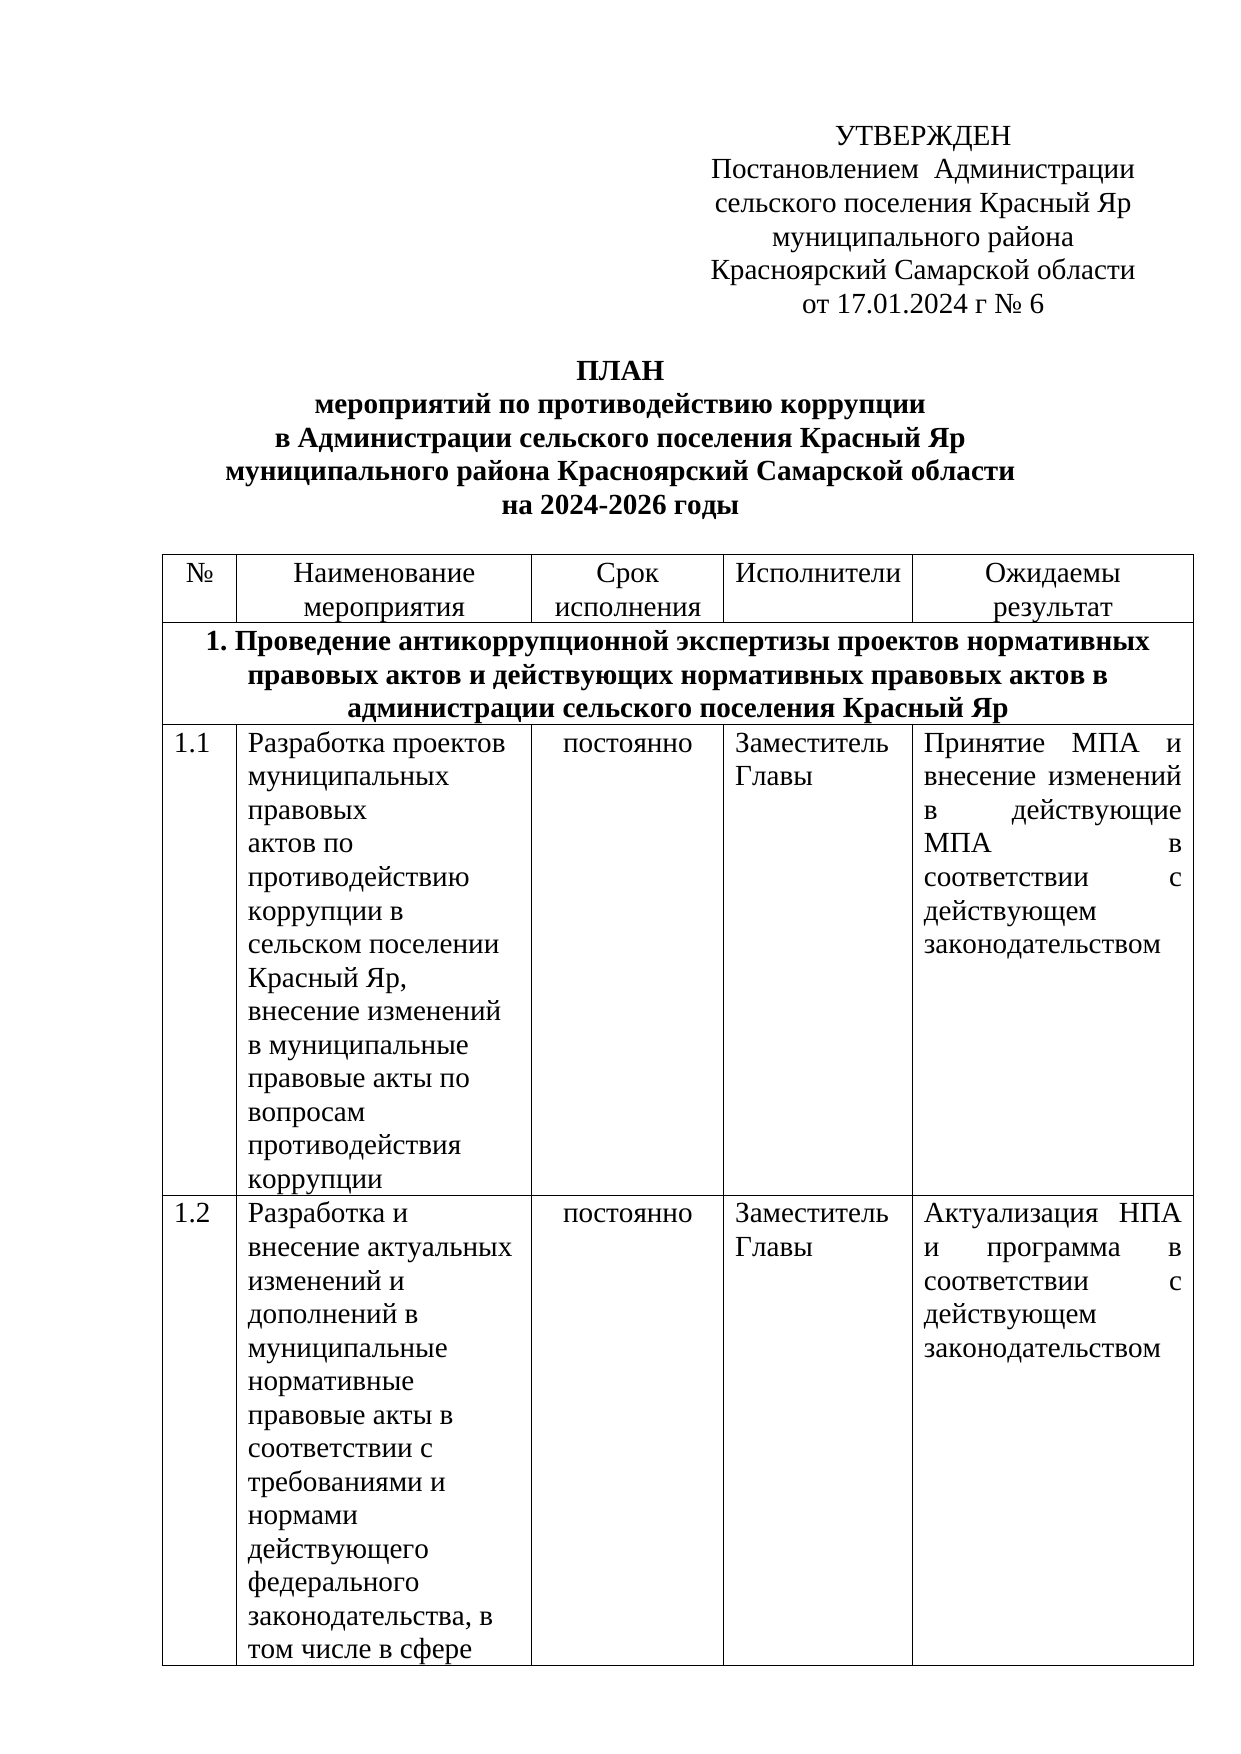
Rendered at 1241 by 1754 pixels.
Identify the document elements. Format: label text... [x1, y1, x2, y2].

table_cell Заместитель Главы [724, 1196, 912, 1665]
text УТВЕРЖДЕН [694, 118, 1152, 152]
text ПЛАН [89, 353, 1152, 386]
table_header Исполнители [724, 555, 912, 622]
text мероприятий по противодействию коррупции [89, 386, 1152, 420]
text в Администрации сельского поселения Красный Яр [89, 420, 1152, 453]
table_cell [913, 1196, 1193, 1665]
text на 2024-2026 годы [89, 487, 1152, 521]
table_cell 1.2 [163, 1196, 236, 1665]
table_header Ожидаемы результат [913, 555, 1193, 622]
table_cell постоянно [532, 725, 723, 1194]
table_cell Разработка проектов муниципальных правовых актов по противодействию коррупции в сельском поселении Красный Яр, внесение изменений в муниципальные правовые акты по вопросам противодействия коррупции [237, 725, 531, 1194]
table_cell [237, 1196, 531, 1665]
table_header Наименование мероприятия [237, 555, 531, 622]
text муниципального района Красноярский Самарской области [89, 453, 1152, 487]
table_cell постоянно [532, 1196, 723, 1665]
table_header Срок исполнения [532, 555, 723, 622]
table_cell Заместитель Главы [724, 725, 912, 1194]
table_cell 1. Проведение антикоррупционной экспертизы проектов нормативных правовых актов и действующих нормативных правовых актов в администрации сельского поселения Красный Яр [163, 623, 1193, 724]
table_cell Принятие МПА и внесение изменений в действующие МПА в соответствии с действующем законодательством [913, 725, 1193, 1194]
table_header № [163, 555, 236, 622]
table_cell 1.1 [163, 725, 236, 1194]
text Постановлением Администрации сельского поселения Красный Яр муниципального района Красноярский Самарской области от 17.01.2024 г № 6 [694, 152, 1152, 319]
